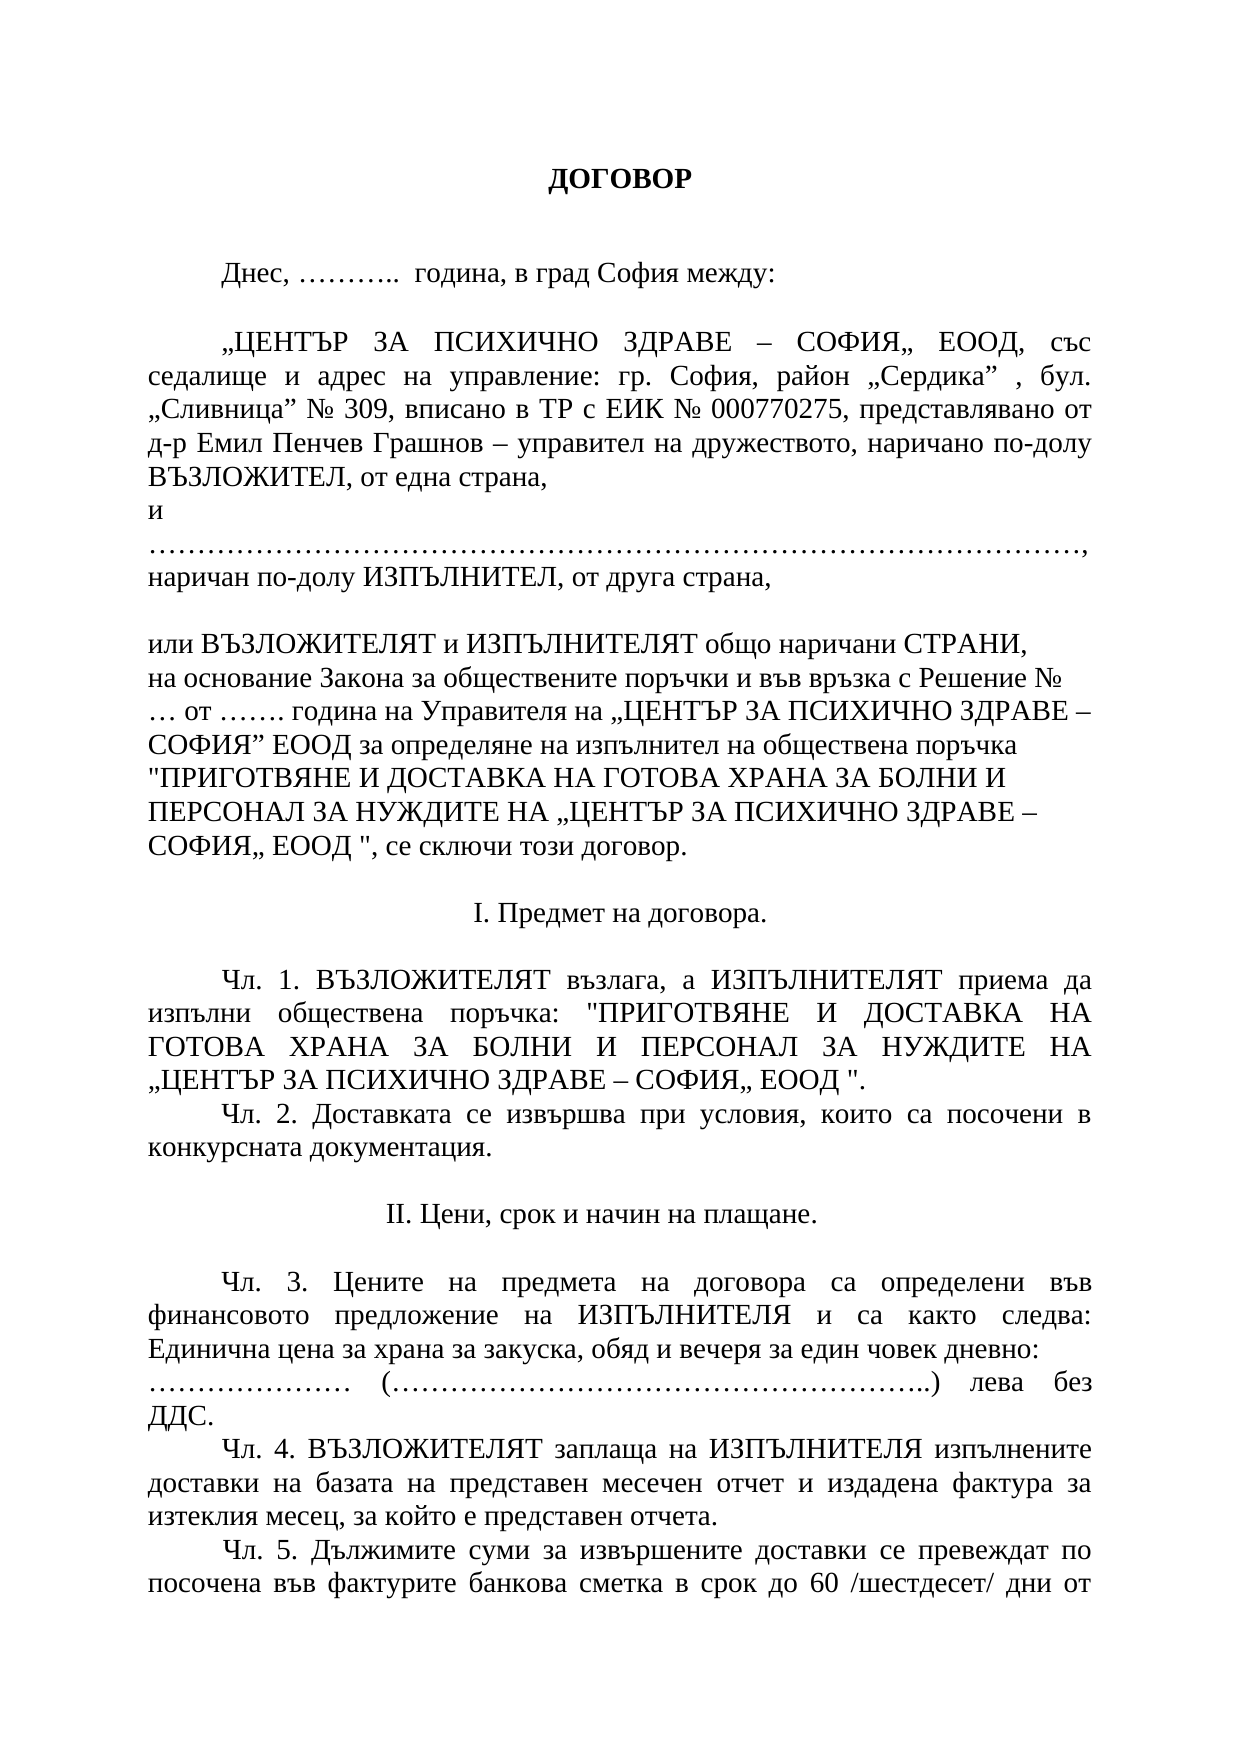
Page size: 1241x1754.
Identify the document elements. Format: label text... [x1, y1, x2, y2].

text Чл. 2. Доставката се извършва при условия, които са посочени в конкурсната документация. [148, 1096, 1093, 1163]
text и [148, 492, 1093, 526]
text ІІ. Цени, срок и начин на плащане. [148, 1197, 1093, 1230]
text Чл. 4. ВЪЗЛОЖИТЕЛЯТ заплаща на ИЗПЪЛНИТЕЛЯ изпълнените доставки на базата на представен месечен отчет и издадена фактура за изтеклия месец, за който е представен отчета. [148, 1431, 1093, 1532]
text Чл. 1. ВЪЗЛОЖИТЕЛЯТ възлага, а ИЗПЪЛНИТЕЛЯТ приема да изпълни обществена поръчка: "ПРИГОТВЯНЕ И ДОСТАВКА НА ГОТОВА ХРАНА ЗА БОЛНИ И ПЕРСОНАЛ ЗА НУЖДИТЕ НА „ЦЕНТЪР ЗА ПСИХИЧНО ЗДРАВЕ – СОФИЯ„ ЕООД ". [148, 962, 1093, 1096]
text І. Предмет на договора. [148, 895, 1093, 928]
text ……………………………………………………………………………………, наричан по-долу ИЗПЪЛНИТЕЛ, от друга страна, [148, 526, 1093, 593]
text на основание Закона за обществените поръчки и във връзка с Решение № … от ……. година на Управителя на „ЦЕНТЪР ЗА ПСИХИЧНО ЗДРАВЕ – СОФИЯ” ЕООД за определяне на изпълнител на обществена поръчка "ПРИГОТВЯНЕ И ДОСТАВКА НА ГОТОВА ХРАНА ЗА БОЛНИ И ПЕРСОНАЛ ЗА НУЖДИТЕ НА „ЦЕНТЪР ЗА ПСИХИЧНО ЗДРАВЕ – СОФИЯ„ ЕООД ", се сключи този договор. [148, 660, 1093, 861]
text Чл. 3. Цените на предмета на договора са определени във финансовото предложение на ИЗПЪЛНИТЕЛЯ и са както следва: Единична цена за храна за закуска, обяд и вечеря за един човек дневно: [148, 1264, 1093, 1364]
text Днес, ……….. година, в град София между: [148, 242, 1093, 288]
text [148, 1532, 1093, 1599]
text ДОГОВОР [148, 148, 1093, 194]
text „ЦЕНТЪР ЗА ПСИХИЧНО ЗДРАВЕ – СОФИЯ„ ЕООД, със седалище и адрес на управление: гр. София, район „Сердика” , бул. „Сливница” № 309, вписано в ТР с ЕИК № 000770275, представлявано от д-р Емил Пенчев Грашнов – управител на дружеството, наричано по-долу ВЪЗЛОЖИТЕЛ, от една страна, [148, 324, 1093, 492]
text или ВЪЗЛОЖИТЕЛЯТ и ИЗПЪЛНИТЕЛЯТ общо наричани СТРАНИ, [148, 626, 1093, 660]
text ………………… (………………………………………………..) лева без ДДС. [148, 1364, 1093, 1431]
